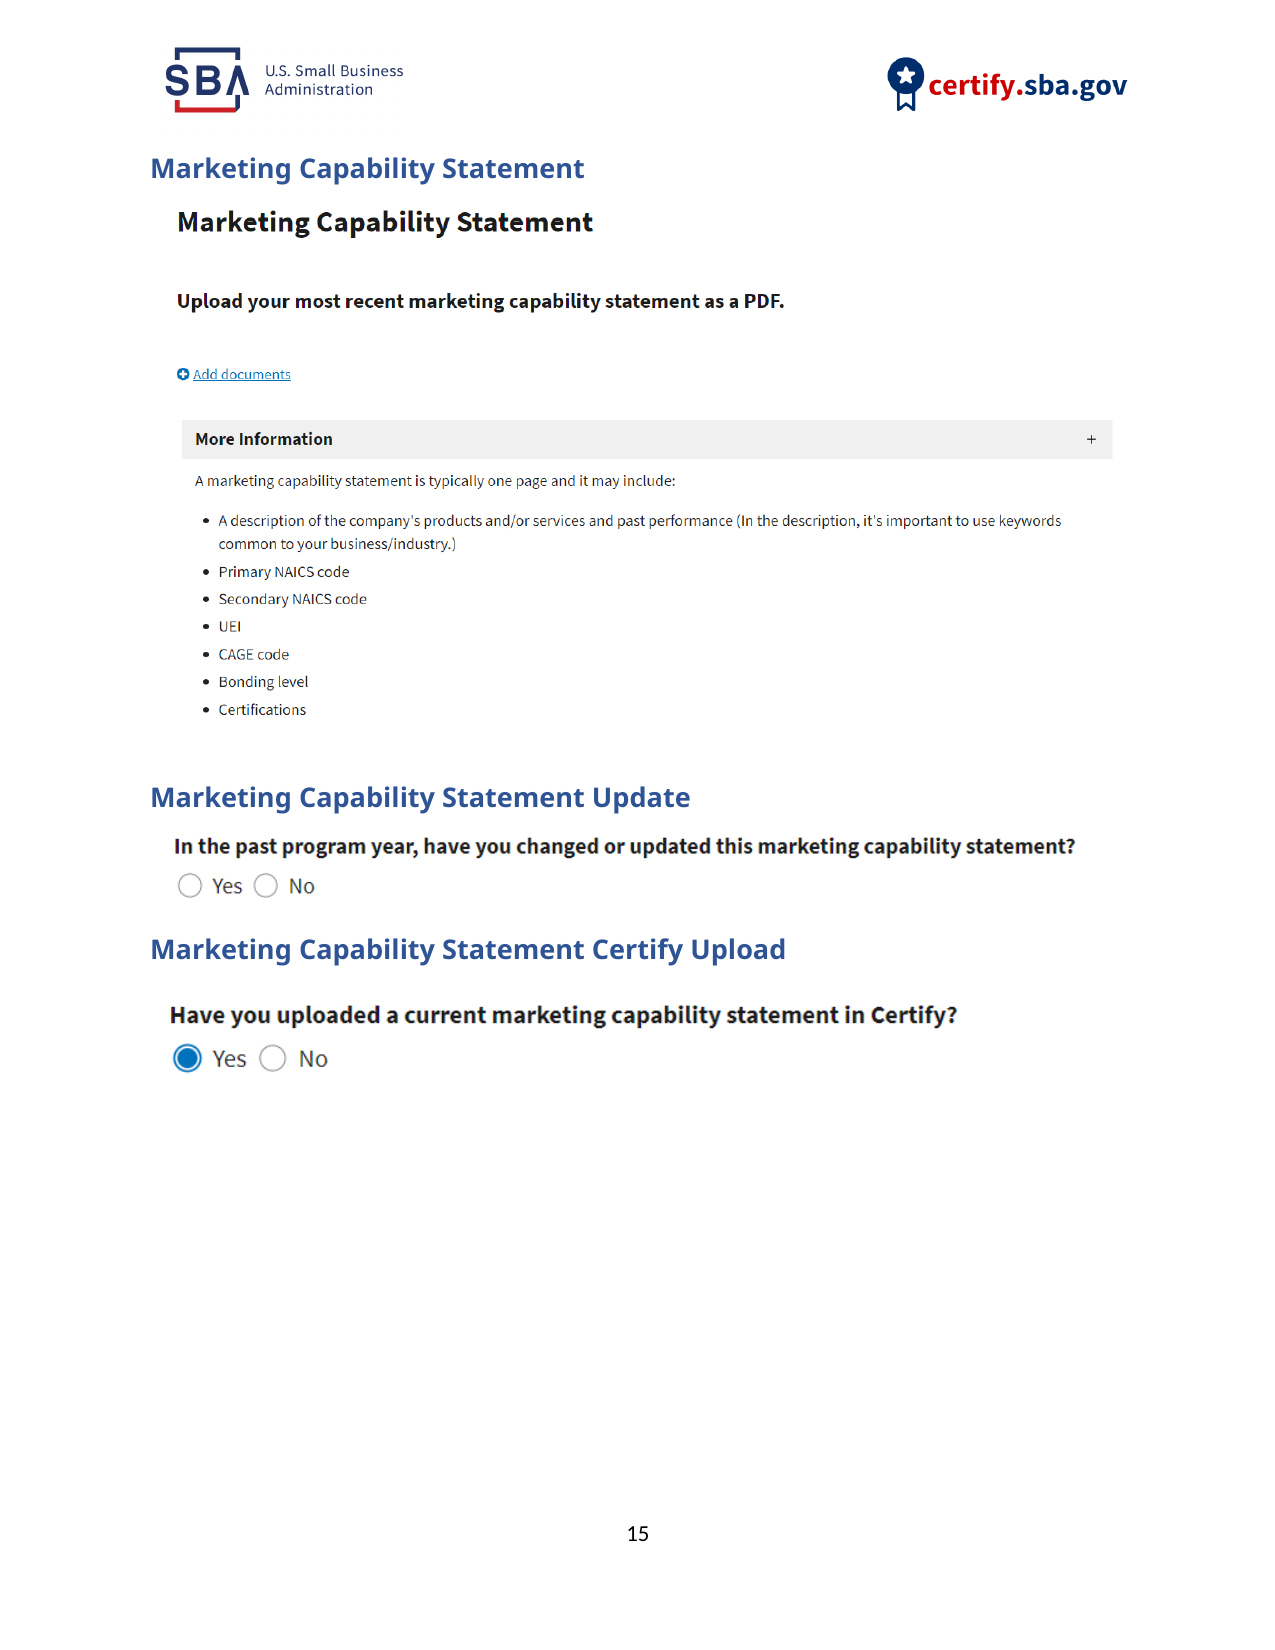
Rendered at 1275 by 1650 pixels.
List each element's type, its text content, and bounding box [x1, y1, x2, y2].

text Marketing Capability Statement Update [150, 779, 1125, 815]
picture [150, 38, 413, 136]
picture [150, 186, 1125, 779]
picture [150, 815, 1125, 931]
text Marketing Capability Statement [150, 150, 1125, 186]
picture [150, 967, 1046, 1107]
